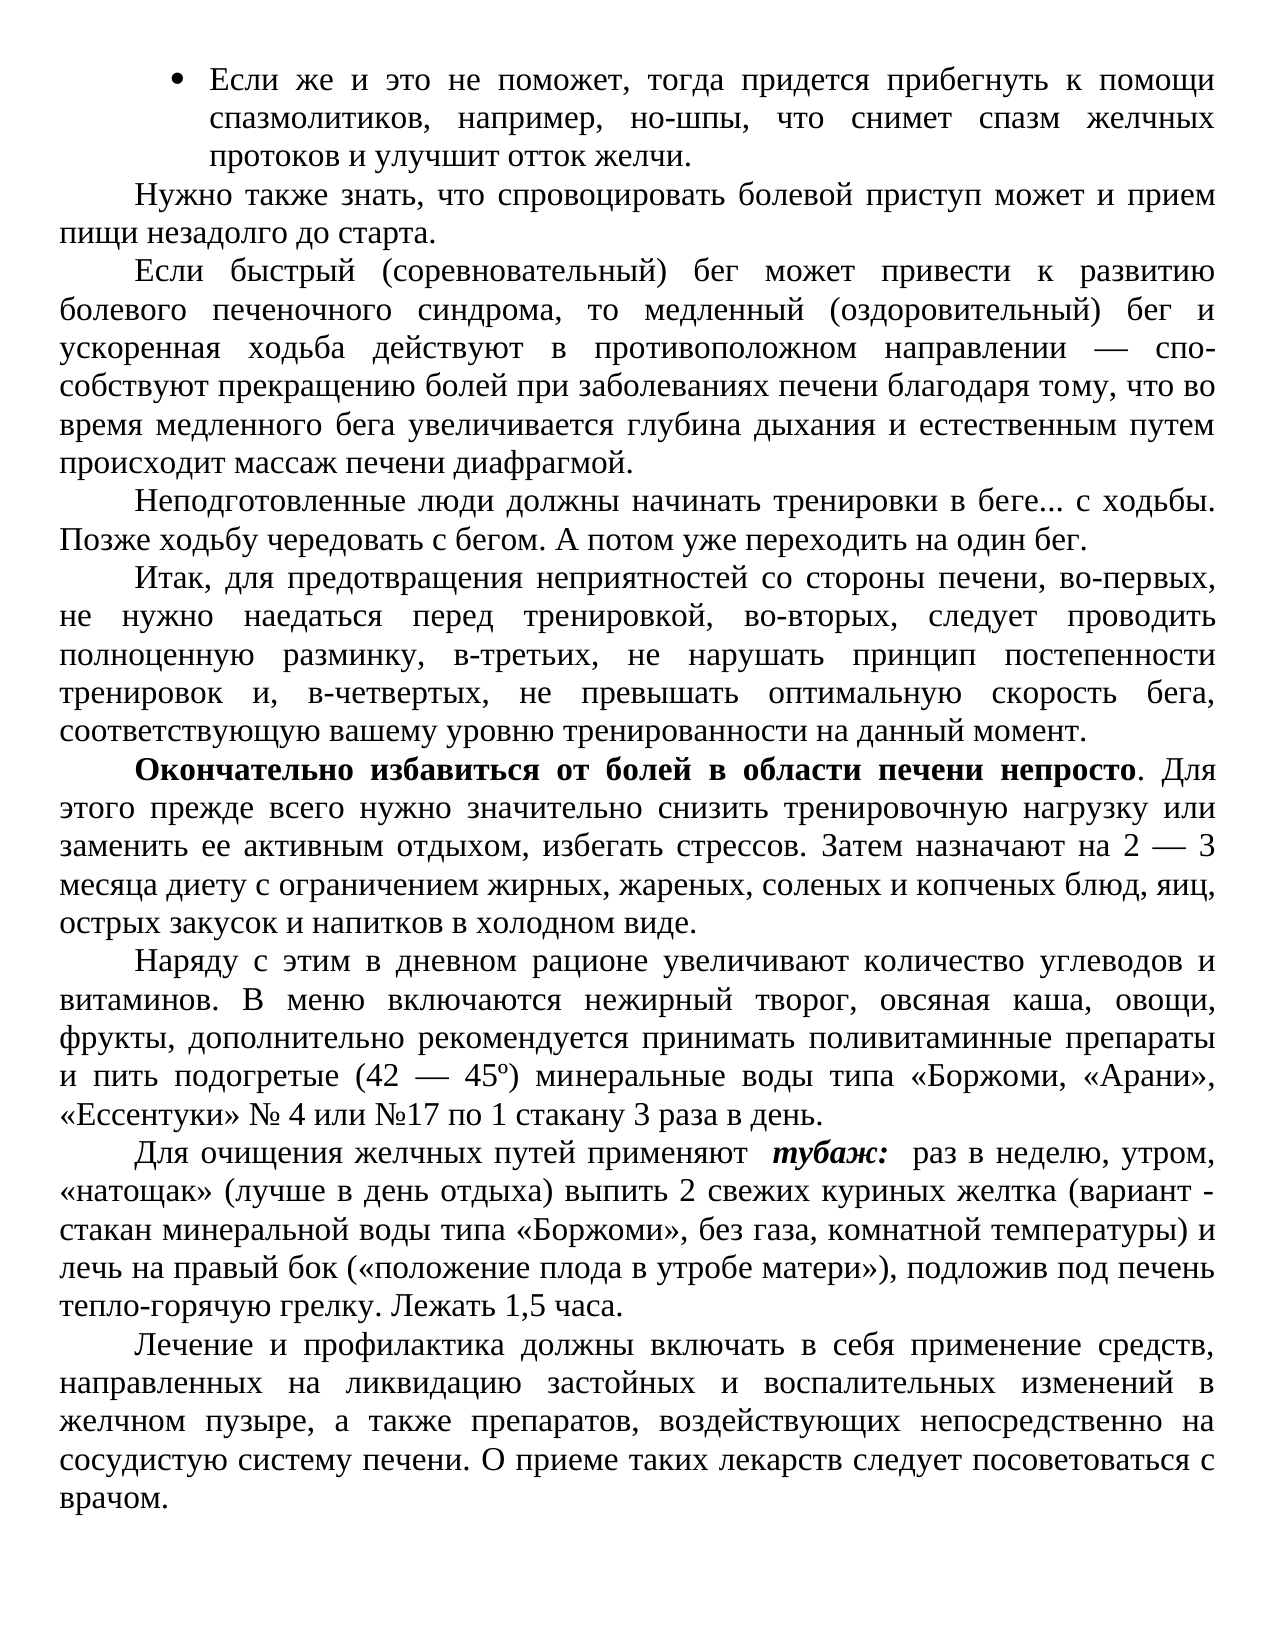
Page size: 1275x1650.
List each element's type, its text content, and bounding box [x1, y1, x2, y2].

text Лечение и профилактика должны включать в себя применение средств, направленных на ликвидацию застойных и воспалительных изменений в желчном пузыре, а также препаратов, воздействующих непосредственно на сосудистую систему печени. О приеме таких лекарств следует посоветоваться с врачом. [59, 1324, 1216, 1516]
text Итак, для предотвращения неприятностей со стороны печени, во-первых, не нужно наедаться перед тренировкой, во-вторых, следует проводить полноценную разминку, в-третьих, не нарушать принцип постепенности тренировок и, в-четвертых, не превышать оптимальную скорость бега, соответствующую вашему уровню тренированности на данный момент. [59, 557, 1216, 749]
text Окончательно избавиться от болей в области печени непросто. Для этого прежде всего нуж- но значительно снизить трени- ровочную нагрузку или заме- нить ее активным отдыхом, избегать стрессов. Затем назначают на 2 — 3 меся- ца диету с ограничением жир- ных, жареных, соленых и коп- ченых блюд, яиц, острых заку- сок и напитков в холодном виде. [59, 749, 1216, 941]
text Неподготовленные люди должны начинать тренировки в беге... с ходьбы. Позже ходьбу чередовать с бегом. А потом уже переходить на один бег. [59, 481, 1216, 557]
list Если же и это не поможет, тогда придется прибегнуть к помощи спазмолитиков, например, но-шпы, что снимет спазм желчных протоков и улучшит отток желчи. [172, 59, 1216, 174]
text Если быстрый (соревновательный) бег может привести к развитию болевого печеночного синдрома, то медленный (оздоровительный) бег и ускоренная ходьба действуют в противоположном направлении — способствуют прекращению болей при заболеваниях печени благодаря тому, что во время медленного бега увеличивается глубина дыхания и естественным путем происходит массаж печени диафрагмой. [59, 251, 1216, 481]
text Наряду с этим в днев- ном рационе увеличивают ко- личество углеводов и витами- нов. В меню включаются не- жирный творог, овсяная каша, овощи, фрукты, дополнитель- но рекомендуется принимать поливитаминные препараты и пить подогретые (42 — 45º) ми- неральные воды типа «Боржо- ми, «Арани», «Ессентуки» № 4 или №17 по 1 стакану 3 раза в день. [59, 941, 1216, 1132]
text Для очищения желчных путей применяют тубаж: раз в неделю, утром, «натощак» (лучше в день отдыха) выпить 2 свежих куриных желтка (вариант - стакан минеральной воды типа «Боржоми», без газа, комнатной температуры) и лечь на правый бок («положение плода в утробе матери»), подложив под печень тепло-горячую грелку. Лежать 1,5 часа. [59, 1132, 1216, 1324]
text Нужно также знать, что спровоцировать болевой приступ может и прием пищи незадолго до старта. [59, 174, 1216, 251]
